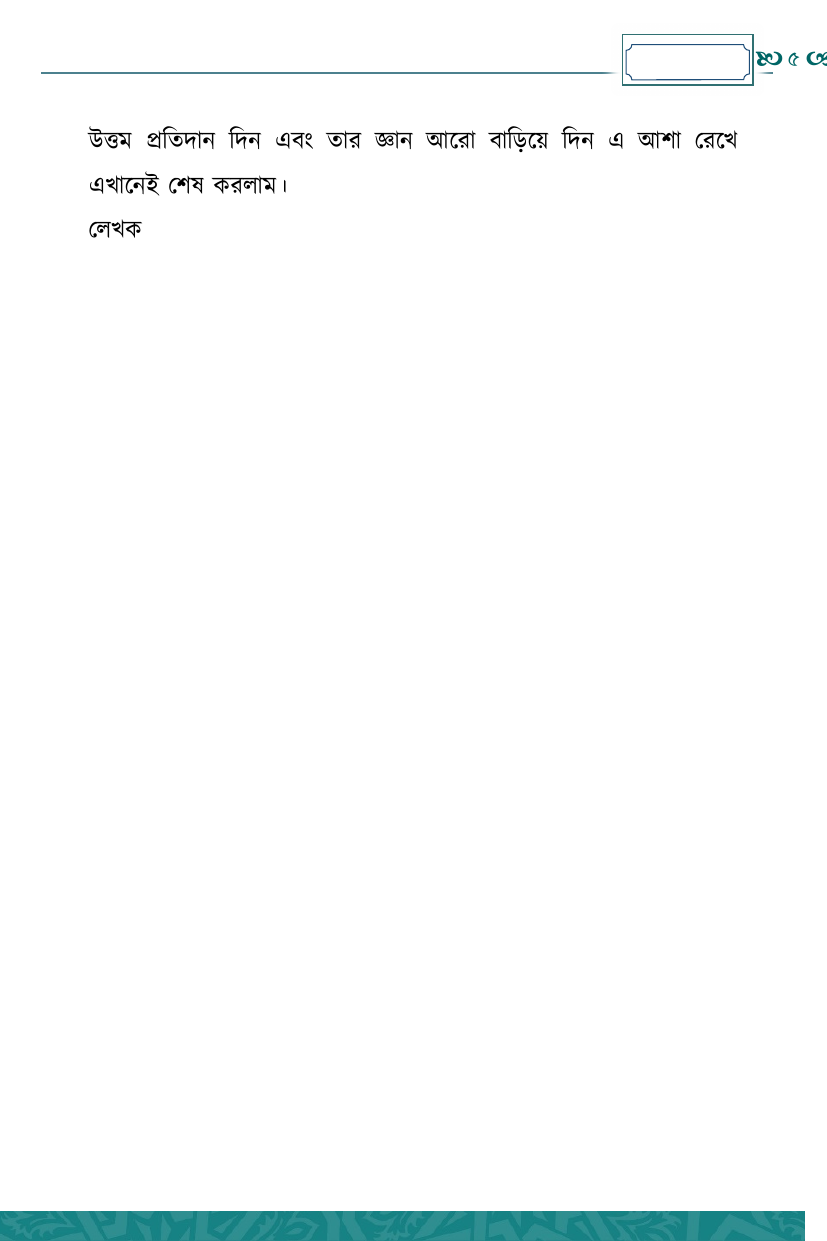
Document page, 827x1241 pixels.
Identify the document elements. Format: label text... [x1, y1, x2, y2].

text লেখক [89, 207, 738, 249]
picture [0, 1211, 805, 1241]
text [89, 118, 738, 204]
